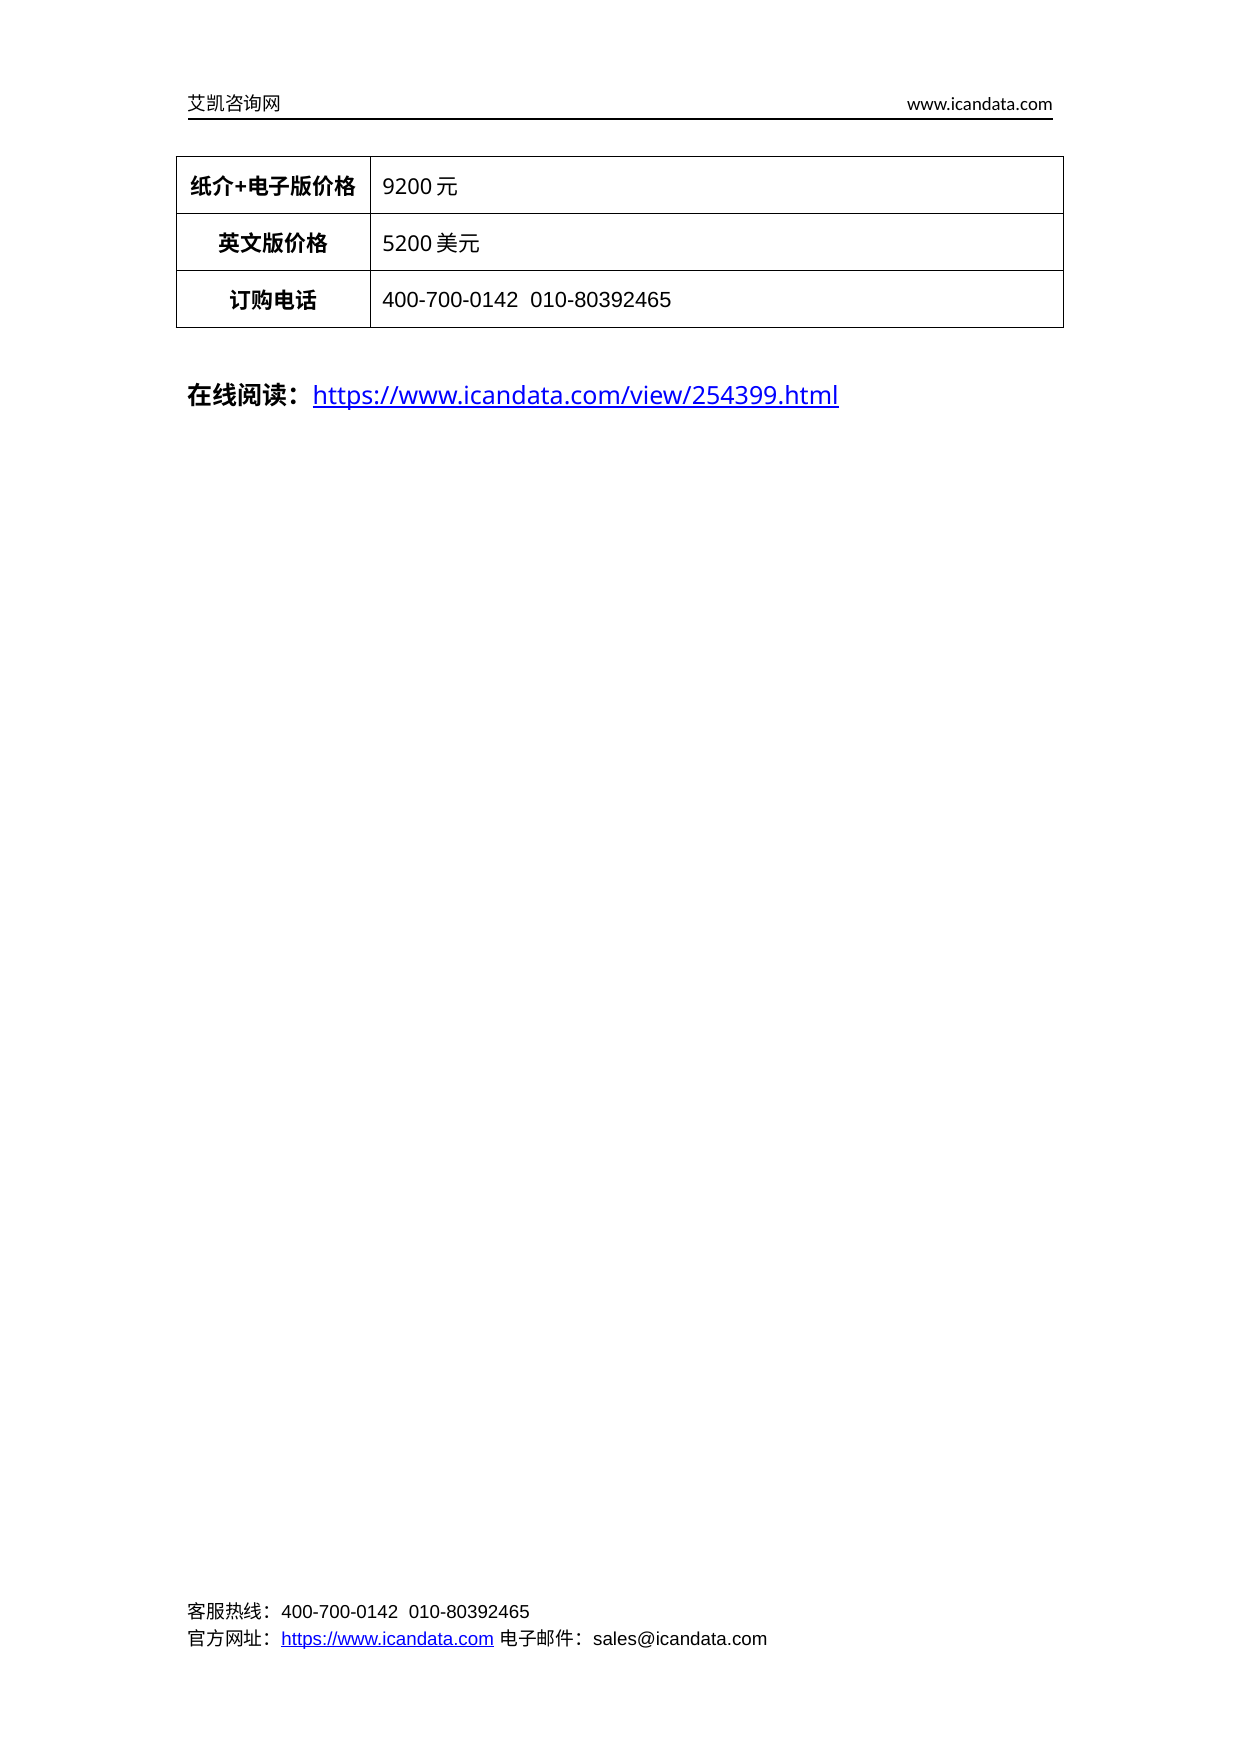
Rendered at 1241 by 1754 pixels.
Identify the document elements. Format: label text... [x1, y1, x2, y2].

table_cell 400-700-0142 010-80392465 [371, 271, 1063, 327]
table_cell 英文版价格 [177, 214, 370, 270]
table_cell 5200美元 [371, 214, 1063, 270]
table_cell 9200元 [371, 157, 1063, 213]
text 在线阅读：https://www.icandata.com/view/254399.html [187, 361, 1053, 426]
table_cell 纸介+电子版价格 [177, 157, 370, 213]
table_cell 订购电话 [177, 271, 370, 327]
